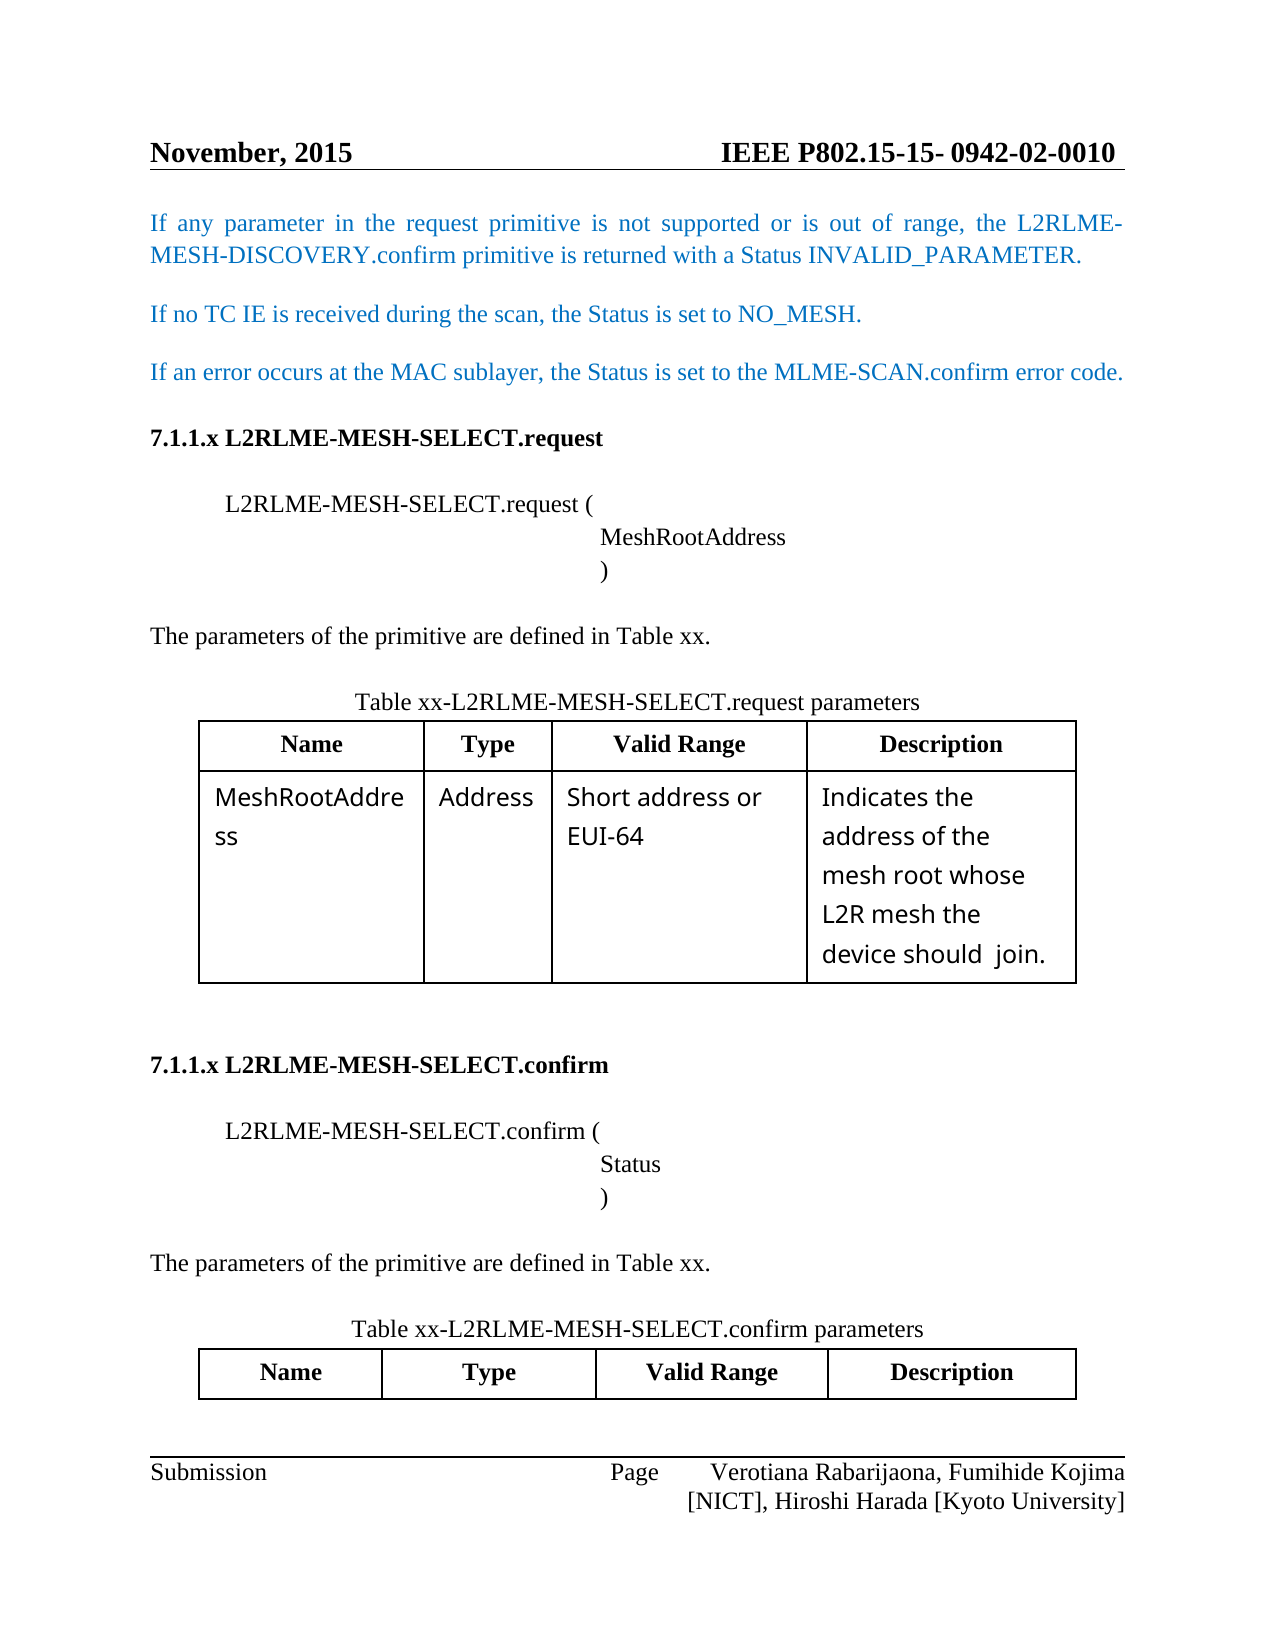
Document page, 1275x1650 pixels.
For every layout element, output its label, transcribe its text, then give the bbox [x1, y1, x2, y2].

text L2RLME-MESH-SELECT.request ( [150, 489, 1125, 517]
text 7.1.1.x L2RLME-MESH-SELECT.confirm [150, 1050, 1125, 1079]
text Table xx-L2RLME-MESH-SELECT.confirm parameters [150, 1314, 1125, 1343]
table_header Description [829, 1350, 1075, 1397]
table_cell Short address or EUI-64 [553, 772, 806, 982]
table_header Type [425, 722, 551, 770]
text Status [150, 1149, 1125, 1178]
text The parameters of the primitive are defined in Table xx. [150, 1248, 1125, 1277]
text The parameters of the primitive are defined in Table xx. [150, 621, 1125, 649]
text If an error occurs at the MAC sublayer, the Status is set to the MLME-SCAN.confirm error code. [150, 357, 1125, 385]
table_cell Address [425, 772, 551, 982]
text 7.1.1.x L2RLME-MESH-SELECT.request [150, 423, 1125, 451]
table_cell Indicates the address of the mesh root whose L2R mesh the device should join. [808, 772, 1075, 982]
table_header Valid Range [553, 722, 806, 770]
table_cell MeshRootAddress [200, 772, 423, 982]
text L2RLME-MESH-SELECT.confirm ( [150, 1116, 1125, 1145]
table_header Description [808, 722, 1075, 770]
text MeshRootAddress [150, 522, 1125, 551]
table_header Valid Range [597, 1350, 827, 1397]
text ) [512, 555, 1125, 583]
text ) [512, 1182, 1125, 1211]
table_header Name [200, 722, 423, 770]
text If any parameter in the request primitive is not supported or is out of range, the L2RLME-MESH-DISCOVERY.confirm primitive is returned with a Status INVALID_PARAMETER. [150, 208, 1125, 269]
text Table xx-L2RLME-MESH-SELECT.request parameters [150, 687, 1125, 716]
text If no TC IE is received during the scan, the Status is set to NO_MESH. [150, 299, 1125, 327]
table_header Type [383, 1350, 595, 1397]
table_header Name [200, 1350, 381, 1397]
